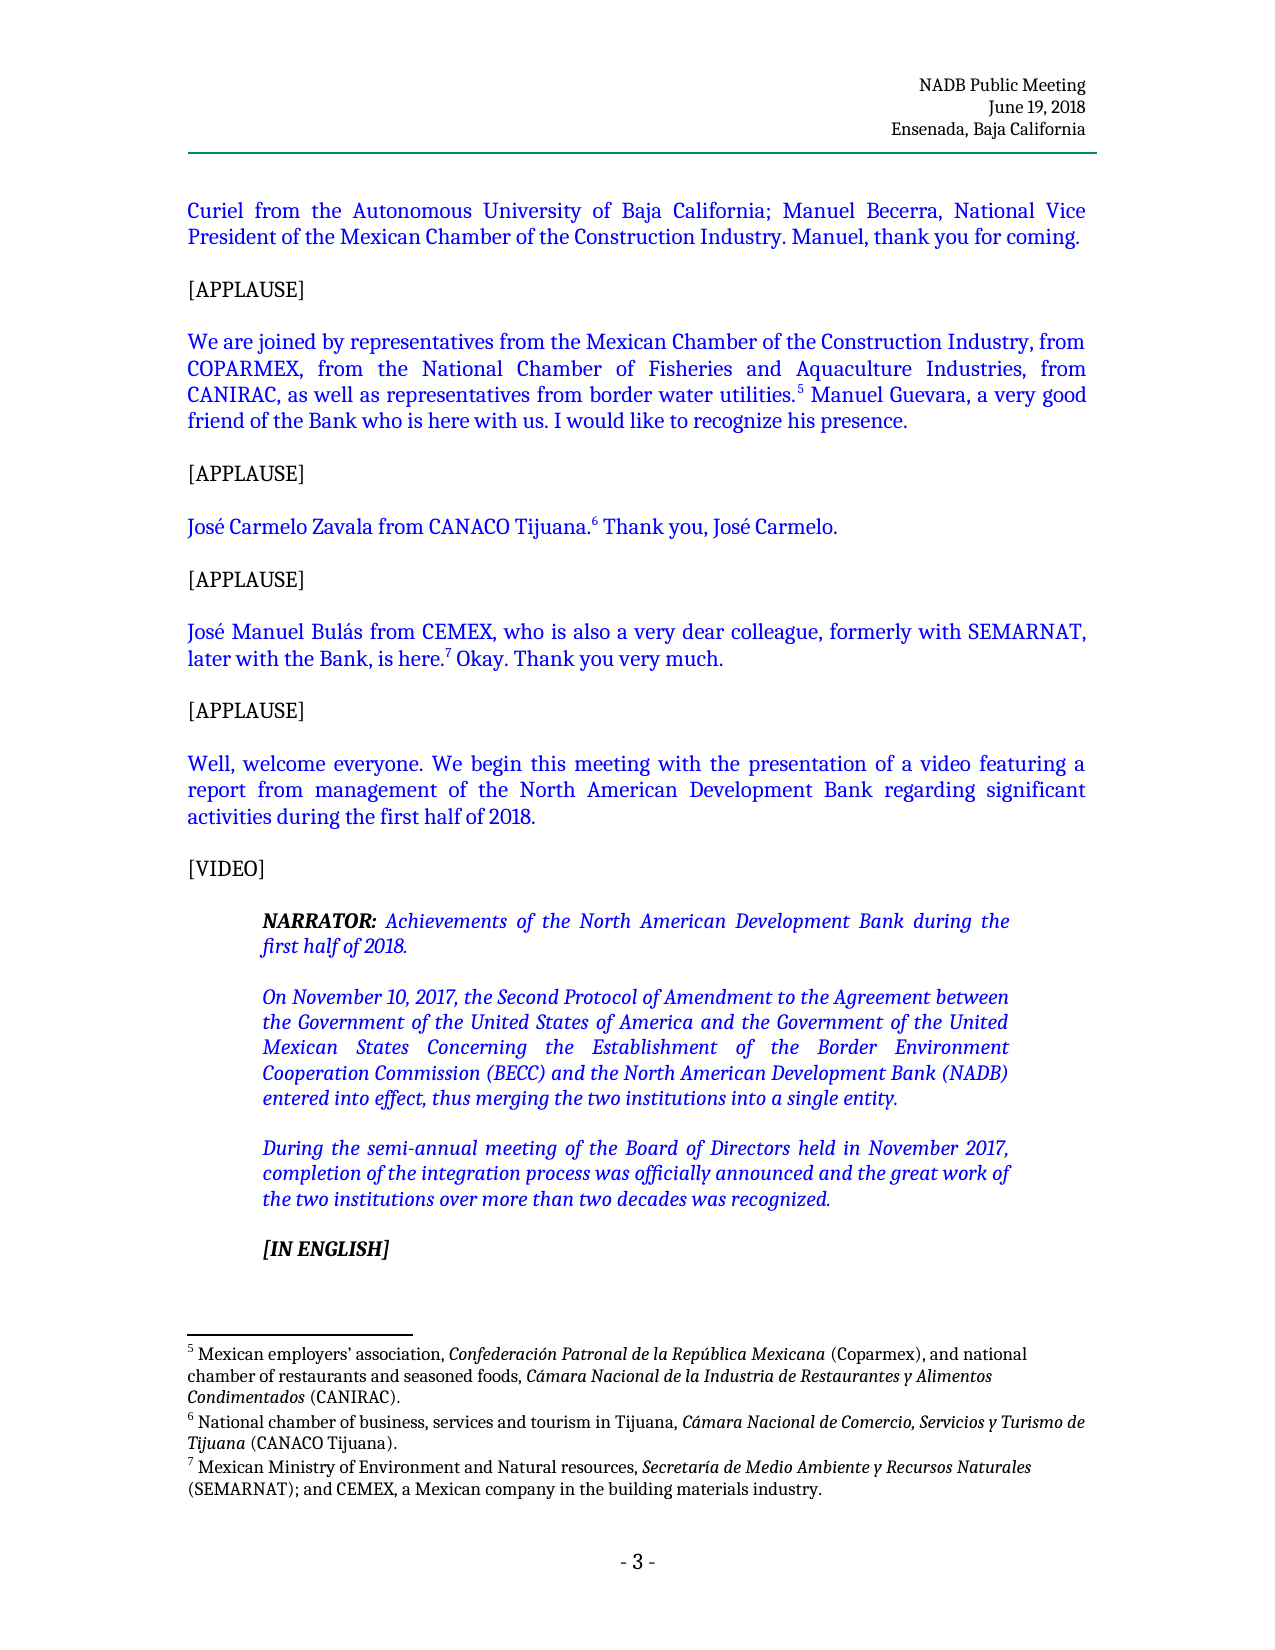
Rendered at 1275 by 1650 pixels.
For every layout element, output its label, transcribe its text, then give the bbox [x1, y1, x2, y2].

text We are joined by representatives from the Mexican Chamber of the Construction Industry, from COPARMEX, from the National Chamber of Fisheries and Aquaculture Industries, from CANIRAC, as well as representatives from border water utilities. Manuel Guevara, a very good friend of the Bank who is here with us. I would like to recognize his presence. [187, 329, 1087, 434]
text José Carmelo Zavala from CANACO Tijuana. Thank you, José Carmelo. [187, 514, 1087, 540]
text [187, 197, 1087, 250]
text [APPLAUSE] [187, 276, 1087, 303]
text José Manuel Bulás from CEMEX, who is also a very dear colleague, formerly with SEMARNAT, later with the Bank, is here. Okay. Thank you very much. [187, 619, 1087, 672]
text Well, welcome everyone. We begin this meeting with the presentation of a video featuring a report from management of the North American Development Bank regarding significant activities during the first half of 2018. [187, 751, 1087, 830]
text [APPLAUSE] [187, 566, 1087, 593]
text [APPLAUSE] [187, 461, 1087, 487]
text On November 10, 2017, the Second Protocol of Amendment to the Agreement between the Government of the United States of America and the Government of the United Mexican States Concerning the Establishment of the Border Environment Cooperation Commission (BECC) and the North American Development Bank (NADB) entered into effect, thus merging the two institutions into a single entity. [262, 984, 1012, 1111]
text [IN ENGLISH] [262, 1237, 1087, 1262]
text During the semi-annual meeting of the Board of Directors held in November 2017, completion of the integration process was officially announced and the great work of the two institutions over more than two decades was recognized. [262, 1136, 1012, 1211]
text NARRATOR: Achievements of the North American Development Bank during the first half of 2018. [262, 909, 1012, 959]
text [VIDEO] [187, 856, 1087, 883]
text [APPLAUSE] [187, 698, 1087, 724]
